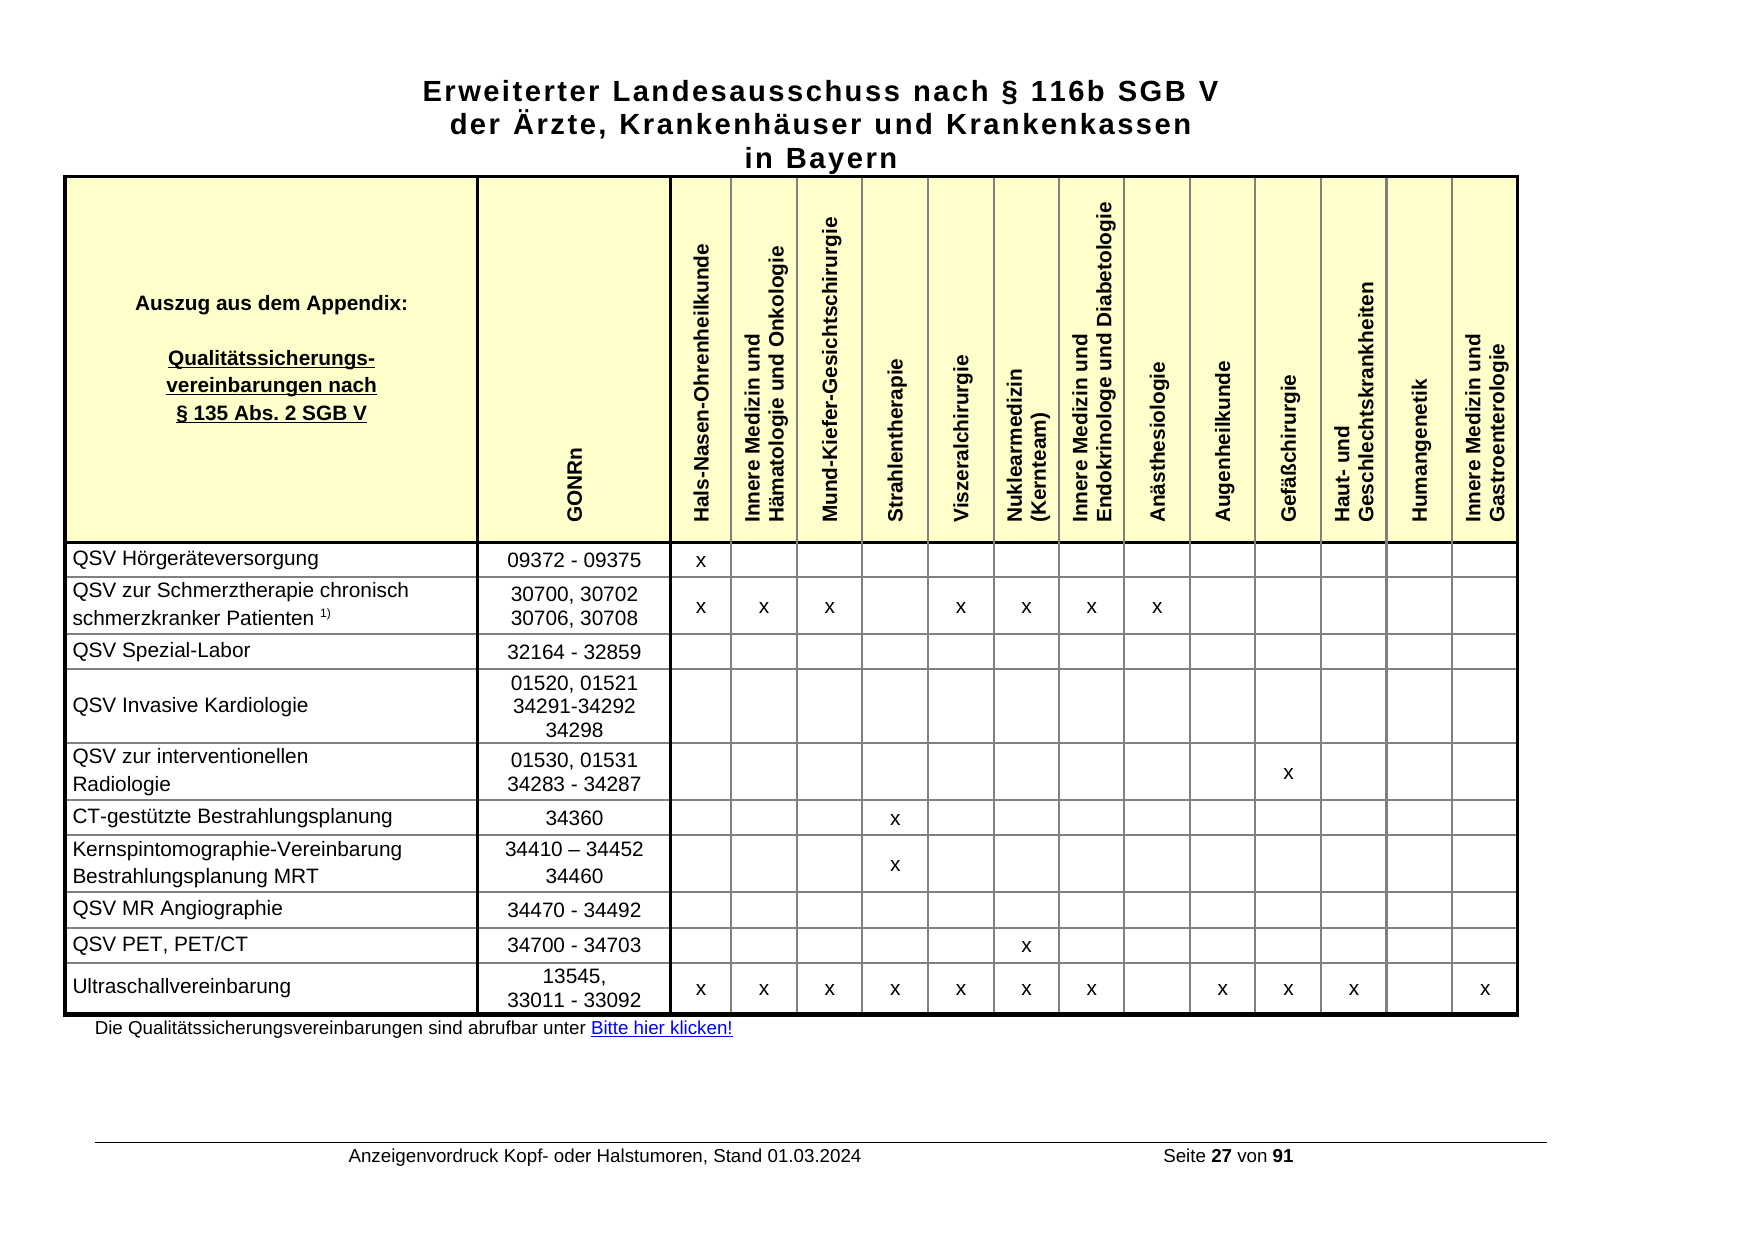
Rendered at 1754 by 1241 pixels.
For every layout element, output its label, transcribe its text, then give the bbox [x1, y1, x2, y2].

table_header Humangenetik [1388, 178, 1451, 541]
table_cell [798, 893, 861, 927]
table_cell [672, 801, 730, 834]
table_cell x [863, 964, 927, 1012]
table_cell [1453, 836, 1516, 891]
table_header Anästhesiologie [1125, 178, 1189, 541]
table_cell Ultraschallvereinbarung [67, 964, 476, 1012]
table_cell [1388, 744, 1451, 799]
table_cell [1191, 544, 1254, 576]
table_cell [1322, 929, 1385, 962]
table_cell [863, 544, 927, 576]
table_cell [929, 836, 993, 891]
table_cell 34700 - 34703 [479, 929, 669, 962]
table_cell [995, 744, 1058, 799]
table_cell [732, 836, 796, 891]
table_cell [1060, 635, 1123, 668]
table_cell [995, 544, 1058, 576]
table_cell [1453, 801, 1516, 834]
table_header Augenheilkunde [1191, 178, 1254, 541]
table_cell [732, 544, 796, 576]
table_cell x [1125, 578, 1189, 633]
table_cell [1060, 544, 1123, 576]
table_cell [1256, 893, 1320, 927]
table_cell [672, 929, 730, 962]
table_cell [1191, 836, 1254, 891]
table_cell [1322, 801, 1385, 834]
table_cell [929, 544, 993, 576]
table_cell [1125, 635, 1189, 668]
table_cell 34470 - 34492 [479, 893, 669, 927]
table_header Mund-Kiefer-Gesichtschirurgie [798, 178, 861, 541]
table_cell x [732, 964, 796, 1012]
table_cell x [732, 578, 796, 633]
table_cell [798, 929, 861, 962]
table_cell [1388, 929, 1451, 962]
table_cell 30700, 30702 30706, 30708 [479, 578, 669, 633]
table_cell [1060, 801, 1123, 834]
table_cell [1322, 893, 1385, 927]
table_cell [1060, 893, 1123, 927]
table_cell [732, 744, 796, 799]
table_cell x [1256, 744, 1320, 799]
table_header Gefäßchirurgie [1256, 178, 1320, 541]
table_cell [863, 670, 927, 742]
table_cell 34360 [479, 801, 669, 834]
table_cell [1256, 578, 1320, 633]
table_cell [1256, 929, 1320, 962]
table_cell QSV MR Angiographie [67, 893, 476, 927]
table_cell [995, 893, 1058, 927]
table_cell [798, 836, 861, 891]
table_cell [1060, 929, 1123, 962]
table_cell x [1256, 964, 1320, 1012]
table_cell [1125, 836, 1189, 891]
table_cell [732, 670, 796, 742]
table_header Innere Medizin und Gastroenterologie [1453, 178, 1516, 541]
table_cell [863, 929, 927, 962]
table_cell [1388, 670, 1451, 742]
table_cell [1125, 544, 1189, 576]
table_cell QSV Hörgeräteversorgung [67, 544, 476, 576]
table_cell [929, 744, 993, 799]
table_cell [1256, 836, 1320, 891]
table_cell x [672, 544, 730, 576]
table_cell [1191, 929, 1254, 962]
table_header Haut- und Geschlechtskrankheiten [1322, 178, 1385, 541]
table_cell [732, 801, 796, 834]
table_cell x [929, 578, 993, 633]
table_cell [1125, 744, 1189, 799]
table_cell [929, 893, 993, 927]
table_cell [798, 544, 861, 576]
table_cell x [1322, 964, 1385, 1012]
table_cell [1125, 964, 1189, 1012]
table_cell [1453, 893, 1516, 927]
table_cell [1256, 544, 1320, 576]
table_cell [1322, 670, 1385, 742]
table_header Nuklearmedizin (Kernteam) [995, 178, 1058, 541]
table_cell [1060, 836, 1123, 891]
table_cell [1125, 670, 1189, 742]
table_cell 32164 - 32859 [479, 635, 669, 668]
table_cell [1322, 744, 1385, 799]
table_cell [1060, 670, 1123, 742]
table_cell [1125, 893, 1189, 927]
table_cell Kernspintomographie-Vereinbarung Bestrahlungsplanung MRT [67, 836, 476, 891]
table_cell x [798, 578, 861, 633]
table_cell [1191, 578, 1254, 633]
table_cell [1191, 893, 1254, 927]
table_cell QSV Spezial-Labor [67, 635, 476, 668]
table_cell [1388, 578, 1451, 633]
table_cell [1453, 744, 1516, 799]
table_cell [1191, 670, 1254, 742]
table_cell [1060, 744, 1123, 799]
table_cell [798, 744, 861, 799]
table_cell [1125, 801, 1189, 834]
table_cell [1322, 578, 1385, 633]
text Die Qualitätssicherungsvereinbarungen sind abrufbar unter Bitte hier klicken! [94, 1017, 1547, 1038]
table_header GONRn [479, 178, 669, 541]
table_cell [798, 801, 861, 834]
table_cell [1388, 836, 1451, 891]
table_cell [1125, 929, 1189, 962]
table_cell 13545, 33011 - 33092 [479, 964, 669, 1012]
table_cell x [995, 964, 1058, 1012]
table_cell [798, 635, 861, 668]
table_cell [798, 670, 861, 742]
table_cell x [1453, 964, 1516, 1012]
table_cell 34410 – 34452 34460 [479, 836, 669, 891]
table_cell QSV Invasive Kardiologie [67, 670, 476, 742]
table_cell [672, 635, 730, 668]
table_cell [672, 893, 730, 927]
table_cell x [672, 578, 730, 633]
table_cell [672, 836, 730, 891]
table_cell [995, 635, 1058, 668]
table_header Innere Medizin und Hämatologie und Onkologie [732, 178, 796, 541]
table_cell [1388, 964, 1451, 1012]
table_cell [1322, 635, 1385, 668]
table_cell [1256, 635, 1320, 668]
table_cell x [995, 929, 1058, 962]
table_cell 01520, 01521 34291-34292 34298 [479, 670, 669, 742]
table_header Hals-Nasen-Ohrenheilkunde [672, 178, 730, 541]
table_cell [1453, 929, 1516, 962]
table_cell [1256, 670, 1320, 742]
table_cell x [995, 578, 1058, 633]
table_cell [1191, 801, 1254, 834]
table_cell [1453, 544, 1516, 576]
table_cell [732, 893, 796, 927]
table_cell x [863, 836, 927, 891]
table_cell [863, 744, 927, 799]
table_cell QSV zur Schmerztherapie chronisch schmerzkranker Patienten 1) [67, 578, 476, 633]
table_cell [672, 744, 730, 799]
table_cell [995, 836, 1058, 891]
table_cell [1191, 635, 1254, 668]
table_cell [1453, 635, 1516, 668]
table_cell [1453, 670, 1516, 742]
table_cell x [1191, 964, 1254, 1012]
table_cell x [672, 964, 730, 1012]
table_cell [1388, 544, 1451, 576]
table_cell [1388, 801, 1451, 834]
table_cell [1388, 635, 1451, 668]
table_cell [1322, 544, 1385, 576]
table_cell [672, 670, 730, 742]
table_cell [1256, 801, 1320, 834]
table_cell 09372 - 09375 [479, 544, 669, 576]
table_cell 01530, 01531 34283 - 34287 [479, 744, 669, 799]
table_cell [1388, 893, 1451, 927]
table_cell [929, 635, 993, 668]
table_cell [1322, 836, 1385, 891]
table_cell [863, 893, 927, 927]
table_cell QSV PET, PET/CT [67, 929, 476, 962]
table_cell [863, 635, 927, 668]
table_cell CT-gestützte Bestrahlungsplanung [67, 801, 476, 834]
table_cell x [929, 964, 993, 1012]
table_header Strahlentherapie [863, 178, 927, 541]
table_header Auszug aus dem Appendix: Qualitätssicherungs- vereinbarungen nach § 135 Abs. 2 SGB V [67, 178, 476, 541]
table_cell [1453, 578, 1516, 633]
table_cell [995, 670, 1058, 742]
table_cell [863, 578, 927, 633]
table_cell QSV zur interventionellen Radiologie [67, 744, 476, 799]
table_cell [732, 929, 796, 962]
table_cell [732, 635, 796, 668]
table_cell [995, 801, 1058, 834]
table_cell x [1060, 964, 1123, 1012]
table_cell x [863, 801, 927, 834]
table_cell x [1060, 578, 1123, 633]
table_cell [929, 929, 993, 962]
table_header Innere Medizin und Endokrinologe und Diabetologie [1060, 178, 1123, 541]
table_cell [1191, 744, 1254, 799]
table_cell [929, 670, 993, 742]
table_cell [929, 801, 993, 834]
table_cell x [798, 964, 861, 1012]
table_header Viszeralchirurgie [929, 178, 993, 541]
